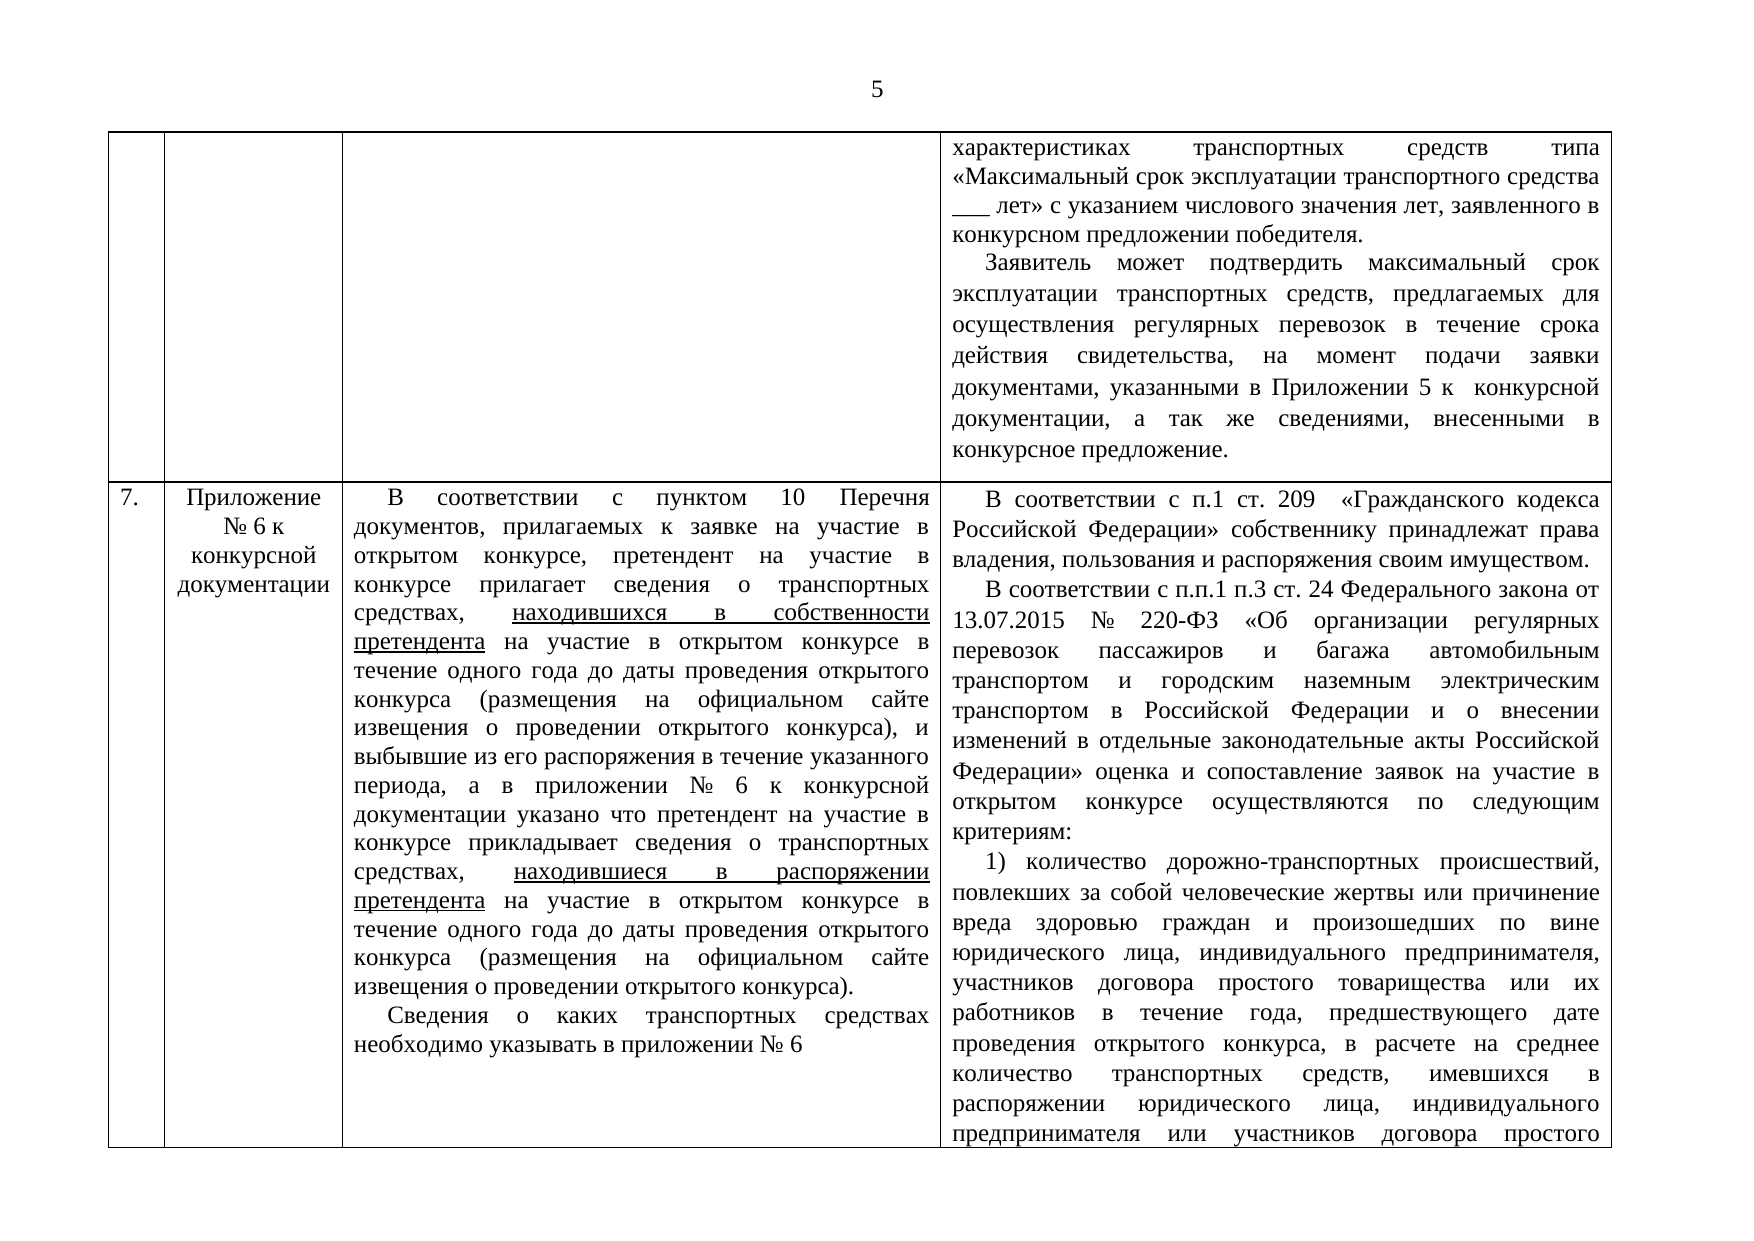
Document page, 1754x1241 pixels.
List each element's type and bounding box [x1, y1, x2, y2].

table_cell [109, 133, 164, 481]
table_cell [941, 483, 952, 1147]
table_cell [165, 133, 342, 481]
table_cell [343, 133, 940, 481]
table_cell [165, 483, 342, 1147]
table_cell [109, 483, 164, 1147]
table_cell [941, 133, 1611, 481]
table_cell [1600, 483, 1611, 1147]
table_cell [343, 483, 940, 1147]
